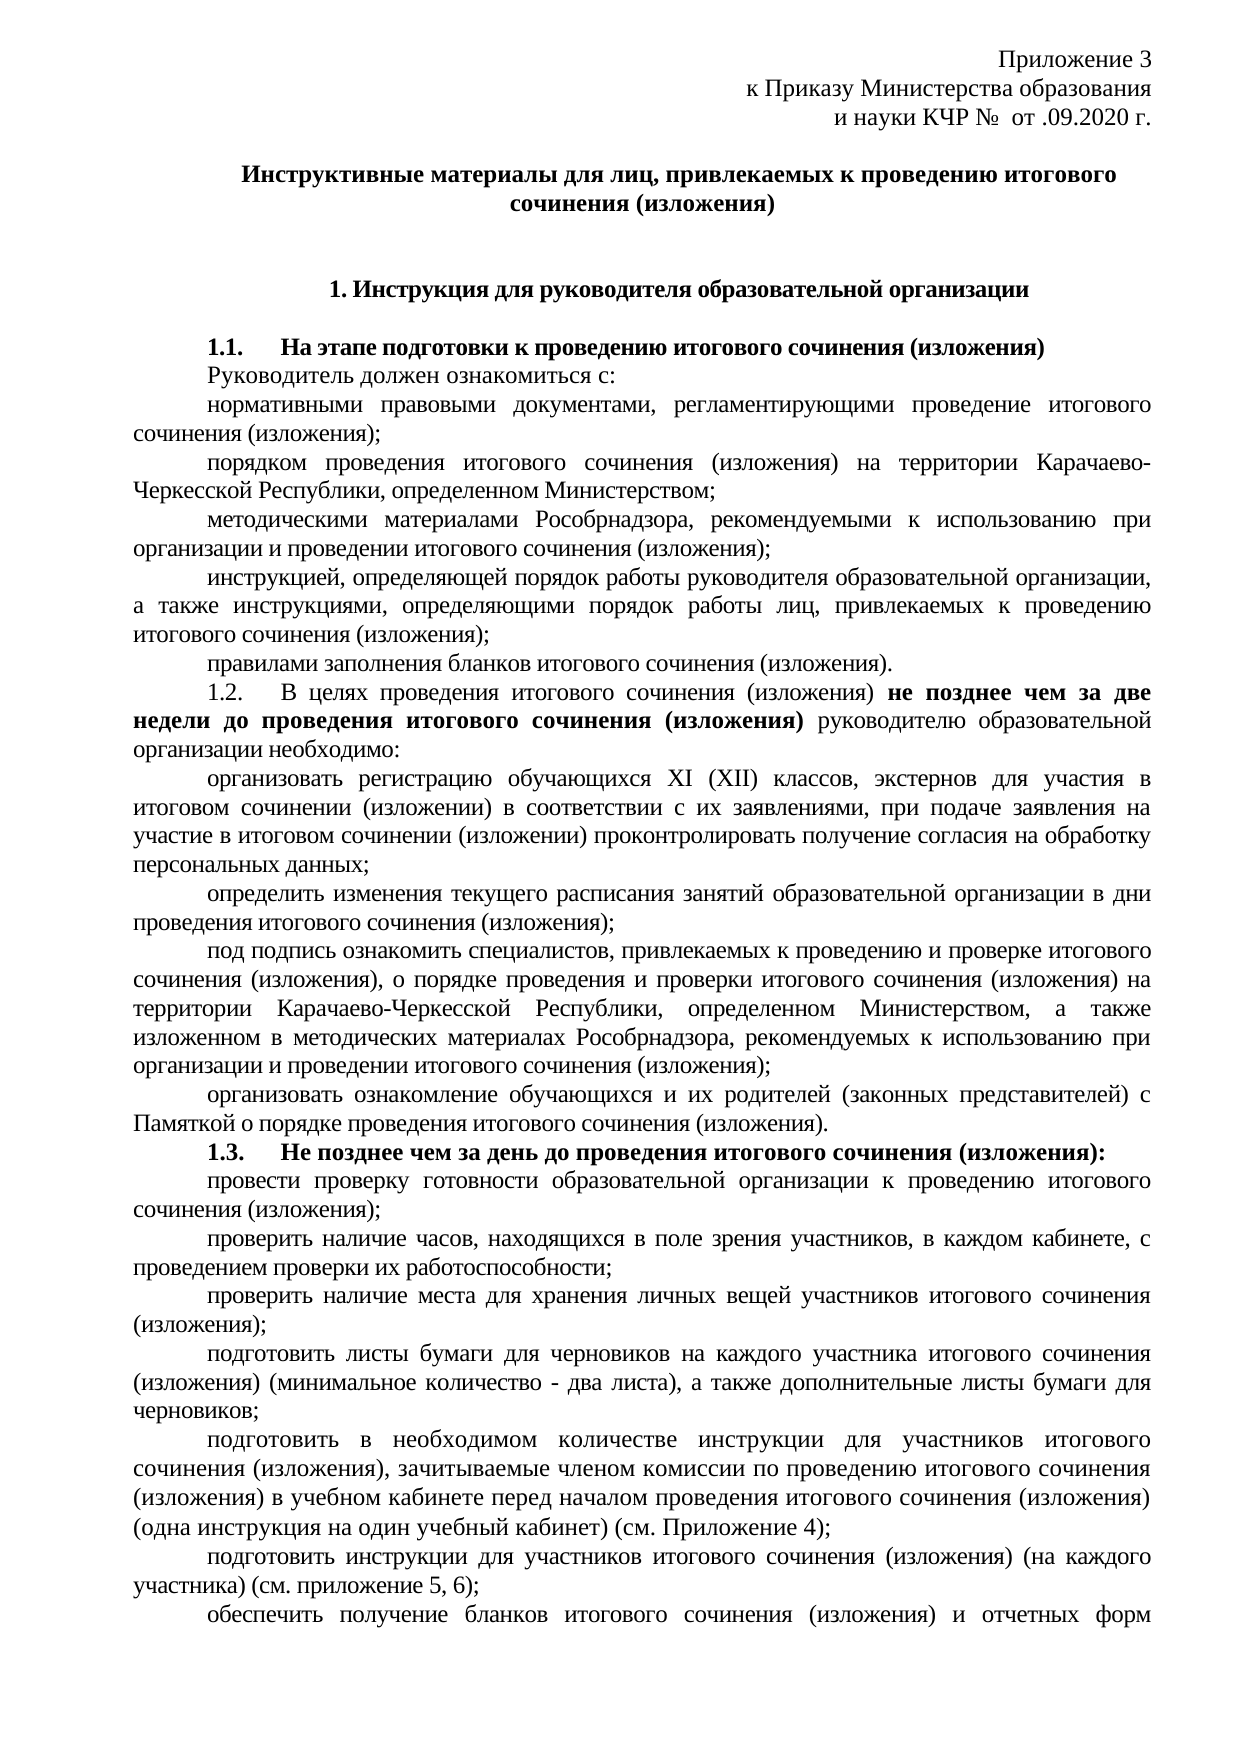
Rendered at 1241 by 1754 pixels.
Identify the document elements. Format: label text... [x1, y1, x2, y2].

text порядком проведения итогового сочинения (изложения) на территории Карачаево-Черкесской Республики, определенном Министерством; [133, 447, 1152, 504]
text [133, 1599, 1152, 1627]
text провести проверку готовности образовательной организации к проведению итогового сочинения (изложения); [133, 1166, 1152, 1223]
text проверить наличие часов, находящихся в поле зрения участников, в каждом кабинете, с проведением проверки их работоспособности; [133, 1223, 1152, 1281]
text определить изменения текущего расписания занятий образовательной организации в дни проведения итогового сочинения (изложения); [133, 878, 1152, 936]
text инструкцией, определяющей порядок работы руководителя образовательной организации, а также инструкциями, определяющими порядок работы лиц, привлекаемых к проведению итогового сочинения (изложения); [133, 562, 1152, 648]
text Инструктивные материалы для лиц, привлекаемых к проведению итогового сочинения (изложения) [133, 159, 1152, 217]
text 1. Инструкция для руководителя образовательной организации [133, 274, 1152, 303]
text подготовить листы бумаги для черновиков на каждого участника итогового сочинения (изложения) (минимальное количество - два листа), а также дополнительные листы бумаги для черновиков; [133, 1338, 1152, 1424]
text организовать ознакомление обучающихся и их родителей (законных представителей) с Памяткой о порядке проведения итогового сочинения (изложения). [133, 1079, 1152, 1137]
text Руководитель должен ознакомиться с: [133, 361, 1152, 389]
text правилами заполнения бланков итогового сочинения (изложения). [133, 648, 1152, 677]
list В целях проведения итогового сочинения (изложения) не позднее чем за две недели до проведения итогового сочинения (изложения) руководителю образовательной организации необходимо: [133, 677, 1152, 763]
text организовать регистрацию обучающихся XI (XII) классов, экстернов для участия в итоговом сочинении (изложении) в соответствии с их заявлениями, при подаче заявления на участие в итоговом сочинении (изложении) проконтролировать получение согласия на обработку персональных данных; [133, 763, 1152, 878]
text методическими материалами Рособрнадзора, рекомендуемыми к использованию при организации и проведении итогового сочинения (изложения); [133, 504, 1152, 562]
text под подпись ознакомить специалистов, привлекаемых к проведению и проверке итогового сочинения (изложения), о порядке проведения и проверки итогового сочинения (изложения) на территории Карачаево-Черкесской Республики, определенном Министерством, а также изложенном в методических материалах Рособрнадзора, рекомендуемых к использованию при организации и проведении итогового сочинения (изложения); [133, 936, 1152, 1079]
text Приложение 3 [738, 44, 1152, 73]
text подготовить в необходимом количестве инструкции для участников итогового сочинения (изложения), зачитываемые членом комиссии по проведению итогового сочинения (изложения) в учебном кабинете перед началом проведения итогового сочинения (изложения) (одна инструкция на один учебный кабинет) (см. Приложение 4); [133, 1424, 1152, 1541]
text к Приказу Министерства образования [694, 73, 1152, 102]
text проверить наличие места для хранения личных вещей участников итогового сочинения (изложения); [133, 1281, 1152, 1338]
text нормативными правовыми документами, регламентирующими проведение итогового сочинения (изложения); [133, 389, 1152, 447]
list Не позднее чем за день до проведения итогового сочинения (изложения): [133, 1137, 1152, 1166]
list На этапе подготовки к проведению итогового сочинения (изложения) [133, 332, 1152, 361]
text подготовить инструкции для участников итогового сочинения (изложения) (на каждого участника) (см. приложение 5, 6); [133, 1541, 1152, 1599]
text и науки КЧР № от .09.2020 г. [694, 102, 1152, 131]
